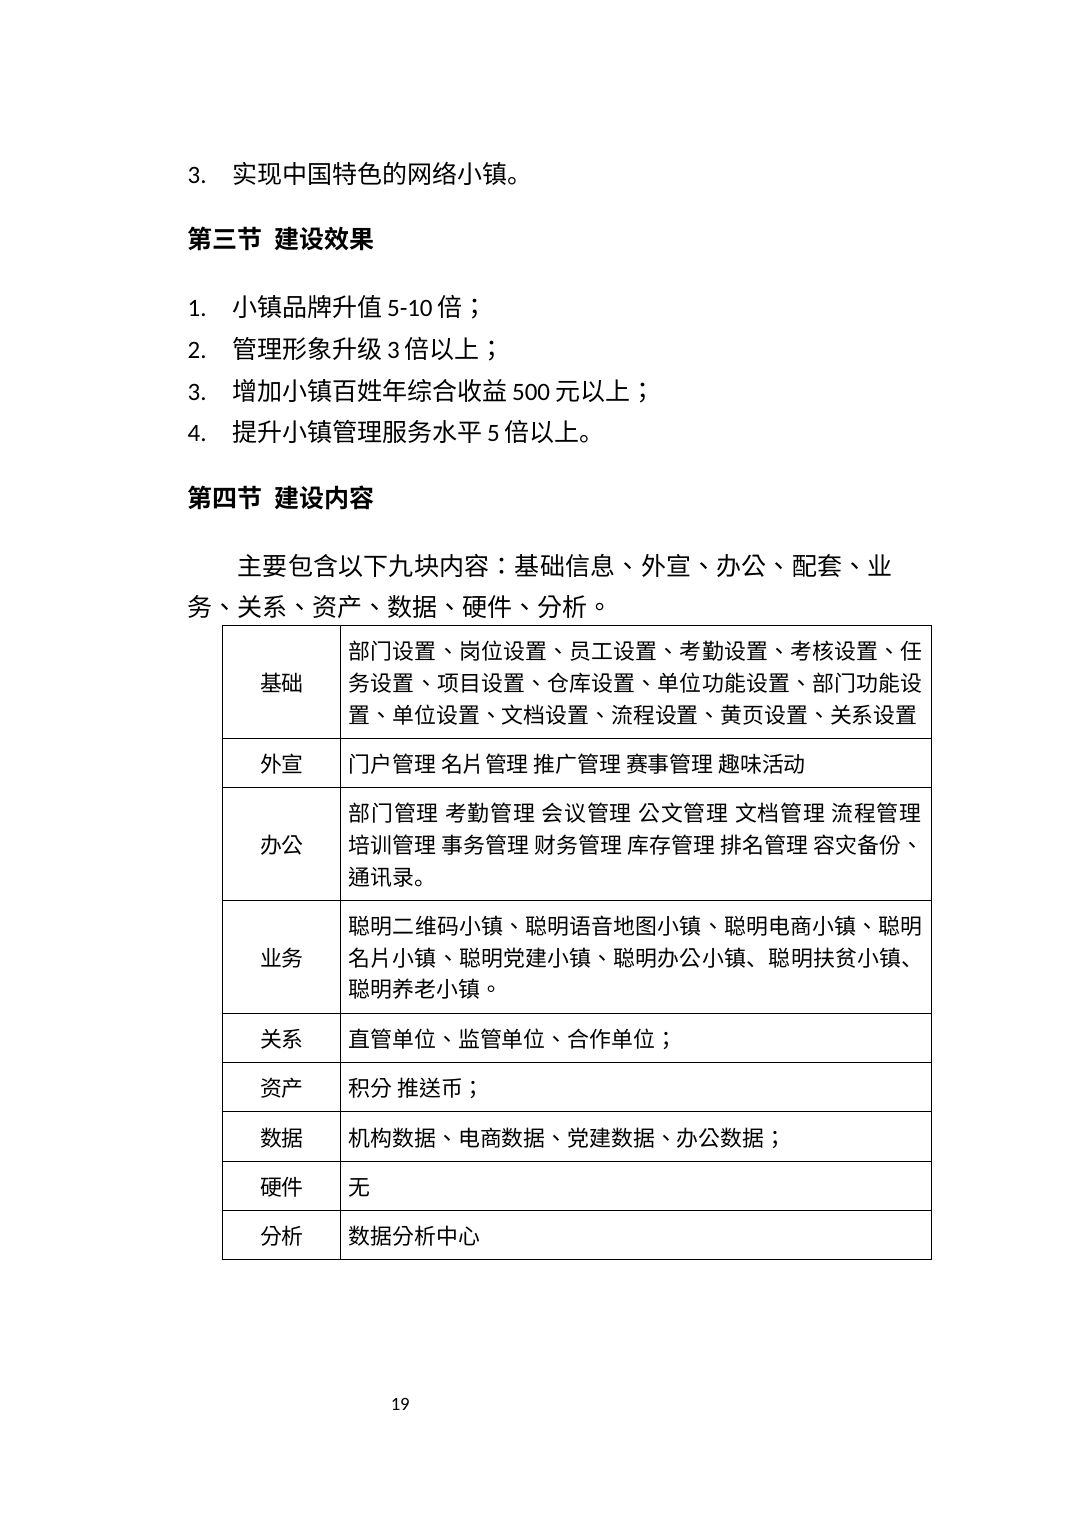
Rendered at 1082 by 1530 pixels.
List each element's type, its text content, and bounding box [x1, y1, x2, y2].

table_cell 外宣 [223, 739, 340, 787]
subtitle 第三节 建设效果 [187, 219, 894, 256]
list 提升小镇管理服务水平5倍以上。 [187, 408, 894, 450]
table_cell 业务 [223, 901, 340, 1012]
list 小镇品牌升值5-10倍； [187, 283, 894, 325]
table_cell 积分 推送币； [341, 1063, 931, 1111]
table_cell 数据分析中心 [341, 1211, 931, 1259]
table_cell 机构数据、电商数据、党建数据、办公数据； [341, 1112, 931, 1161]
table_cell 聪明二维码小镇、聪明语音地图小镇、聪明电商小镇、聪明名片小镇、聪明党建小镇、聪明办公小镇、聪明扶贫小镇、聪明养老小镇。 [341, 901, 931, 1012]
table_cell 数据 [223, 1112, 340, 1161]
table_cell 无 [341, 1162, 931, 1210]
table_header 部门设置、岗位设置、员工设置、考勤设置、考核设置、任务设置、项目设置、仓库设置、单位功能设置、部门功能设置、单位设置、文档设置、流程设置、黄页设置、关系设置 [341, 626, 931, 738]
table_cell 关系 [223, 1014, 340, 1062]
list 管理形象升级3倍以上； [187, 325, 894, 367]
subtitle 第四节 建设内容 [187, 477, 894, 514]
table_cell 资产 [223, 1063, 340, 1111]
table_cell 硬件 [223, 1162, 340, 1210]
table_cell 办公 [223, 788, 340, 900]
table_cell 分析 [223, 1211, 340, 1259]
table_cell 直管单位、监管单位、合作单位； [341, 1014, 931, 1062]
text 主要包含以下九块内容：基础信息、外宣、办公、配套、业务、关系、资产、数据、硬件、分析。 [187, 542, 894, 625]
list 实现中国特色的网络小镇。 [187, 150, 894, 192]
list 增加小镇百姓年综合收益500元以上； [187, 367, 894, 408]
table_cell 部门管理 考勤管理 会议管理 公文管理 文档管理 流程管理 培训管理 事务管理 财务管理 库存管理 排名管理 容灾备份、通讯录。 [341, 788, 931, 900]
table_cell 门户管理 名片管理 推广管理 赛事管理 趣味活动 [341, 739, 931, 787]
table_header 基础 [223, 626, 340, 738]
